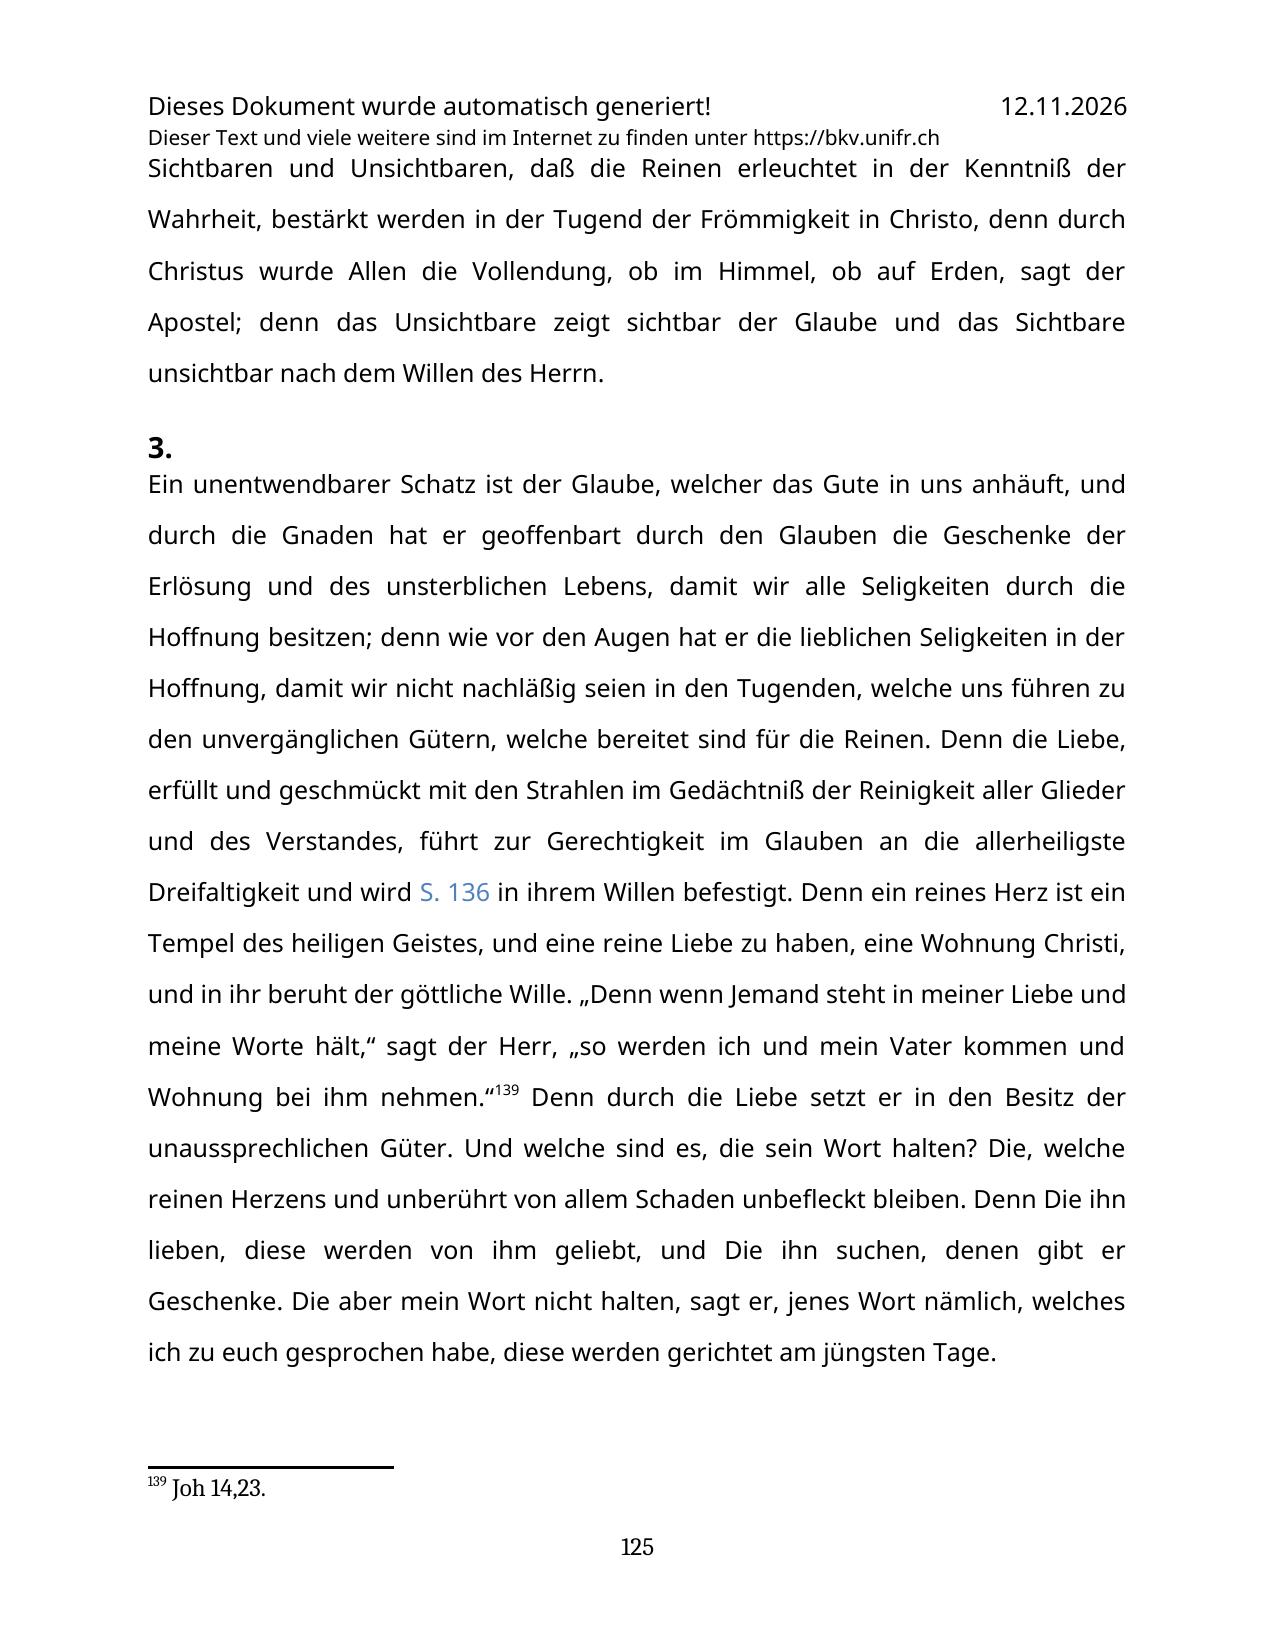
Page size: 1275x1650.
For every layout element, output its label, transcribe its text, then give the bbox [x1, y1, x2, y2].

subtitle 3. [148, 427, 1127, 467]
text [148, 151, 1127, 389]
text Ein unentwendbarer Schatz ist der Glaube, welcher das Gute in uns anhäuft, und durch die Gnaden hat er geoffenbart durch den Glauben die Geschenke der Erlösung und des unsterblichen Lebens, damit wir alle Seligkeiten durch die Hoffnung besitzen; denn wie vor den Augen hat er die lieblichen Seligkeiten in der Hoffnung, damit wir nicht nachläßig seien in den Tugenden, welche uns führen zu den unvergänglichen Gütern, welche bereitet sind für die Reinen. Denn die Liebe, erfüllt und geschmückt mit den Strahlen im Gedächtniß der Reinigkeit aller Glieder und des Verstandes, führt zur Gerechtigkeit im Glauben an die allerheiligste Dreifaltigkeit und wird S. 136 in ihrem Willen befestigt. Denn ein reines Herz ist ein Tempel des heiligen Geistes, und eine reine Liebe zu haben, eine Wohnung Christi, und in ihr beruht der göttliche Wille. „Denn wenn Jemand steht in meiner Liebe und meine Worte hält,“ sagt der Herr, „so werden ich und mein Vater kommen und Wohnung bei ihm nehmen.“ Denn durch die Liebe setzt er in den Besitz der unaussprechlichen Güter. Und welche sind es, die sein Wort halten? Die, welche reinen Herzens und unberührt von allem Schaden unbefleckt bleiben. Denn Die ihn lieben, diese werden von ihm geliebt, und Die ihn suchen, denen gibt er Geschenke. Die aber mein Wort nicht halten, sagt er, jenes Wort nämlich, welches ich zu euch gesprochen habe, diese werden gerichtet am jüngsten Tage. [148, 467, 1127, 1368]
